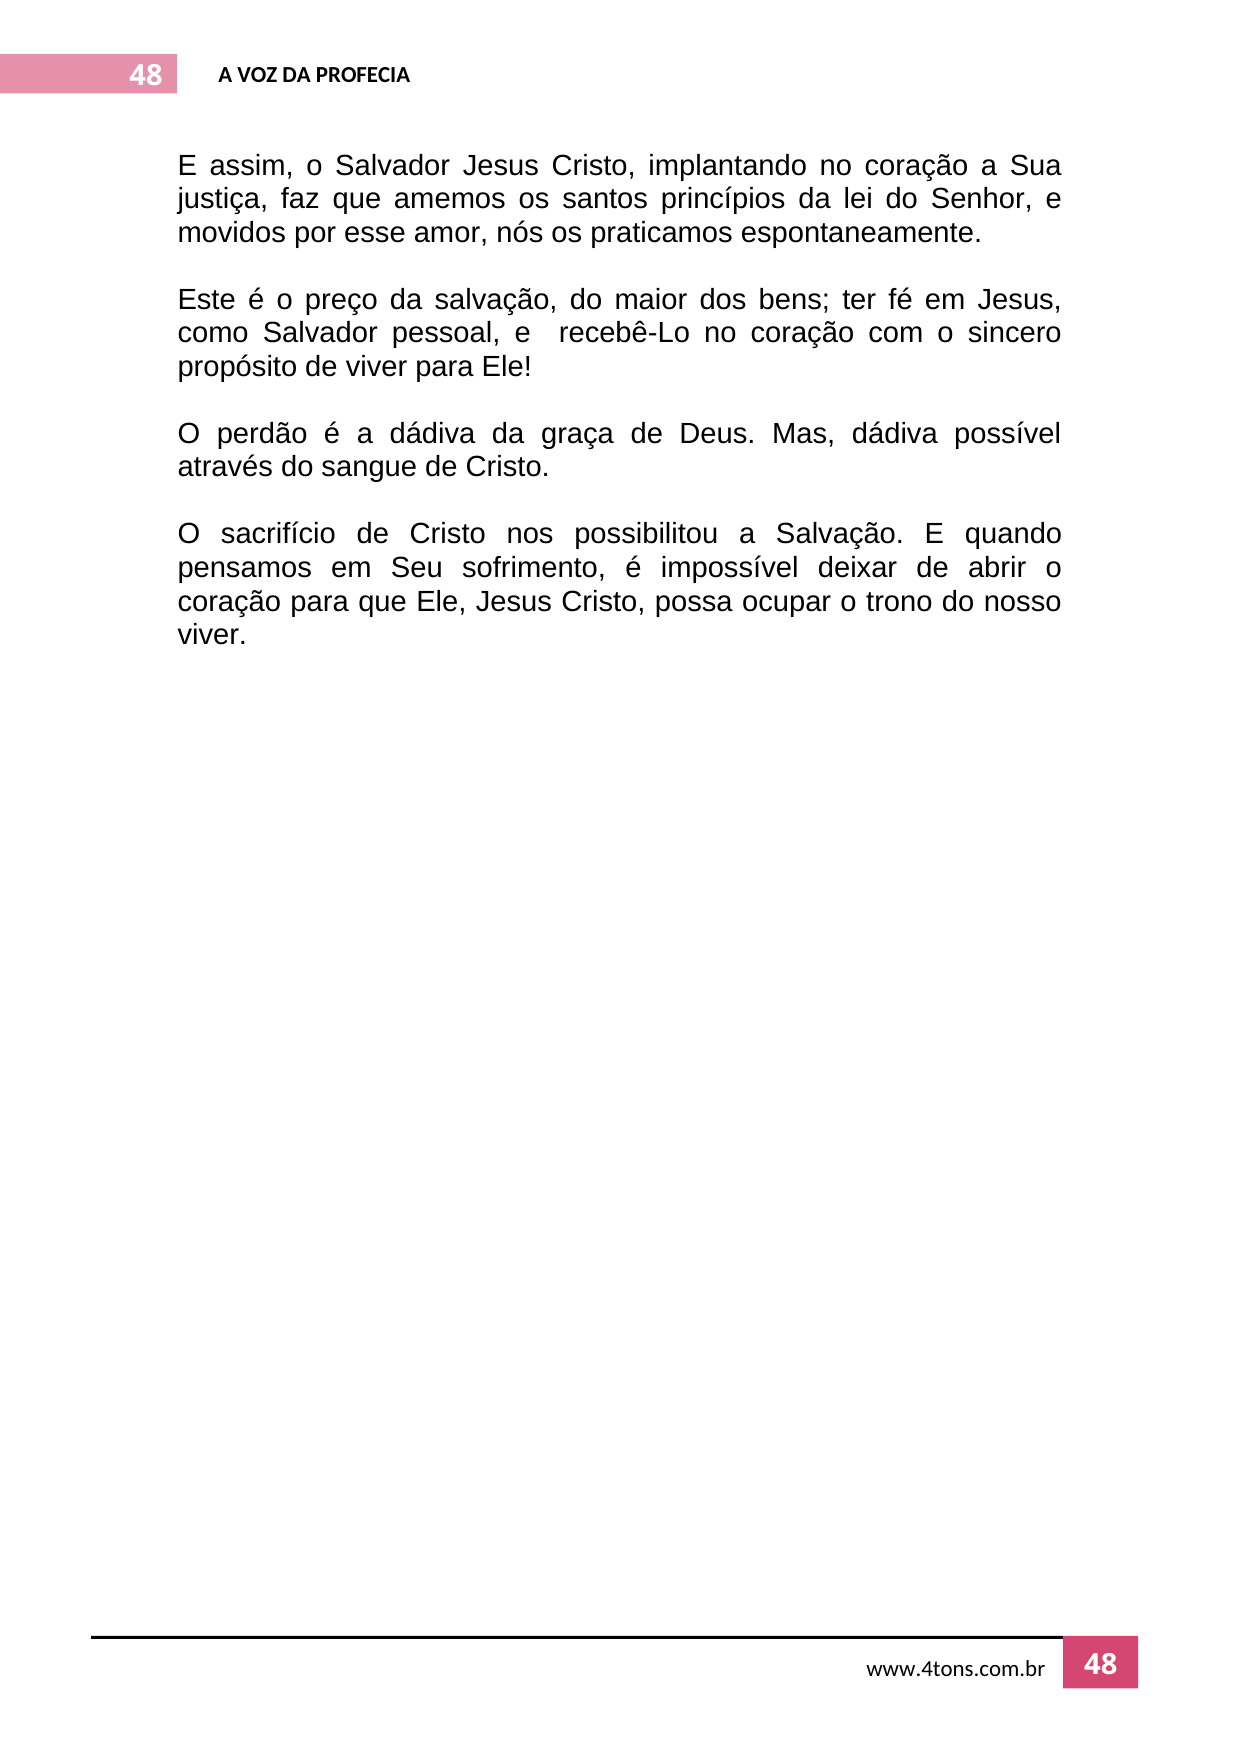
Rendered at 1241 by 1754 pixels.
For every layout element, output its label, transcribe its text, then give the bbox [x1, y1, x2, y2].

text O perdão é a dádiva da graça de Deus. Mas, dádiva possível através do sangue de Cristo. [177, 416, 1063, 483]
text E assim, o Salvador Jesus Cristo, implantando no coração a Sua justiça, faz que amemos os santos princípios da lei do Senhor, e movidos por esse amor, nós os praticamos espontaneamente. [177, 148, 1063, 248]
text O sacrifício de Cristo nos possibilitou a Salvação. E quando pensamos em Seu sofrimento, é impossível deixar de abrir o coração para que Ele, Jesus Cristo, possa ocupar o trono do nosso viver. [177, 517, 1063, 651]
text Este é o preço da salvação, do maior dos bens; ter fé em Jesus, como Salvador pessoal, e recebê-Lo no coração com o sincero propósito de viver para Ele! [177, 282, 1063, 382]
